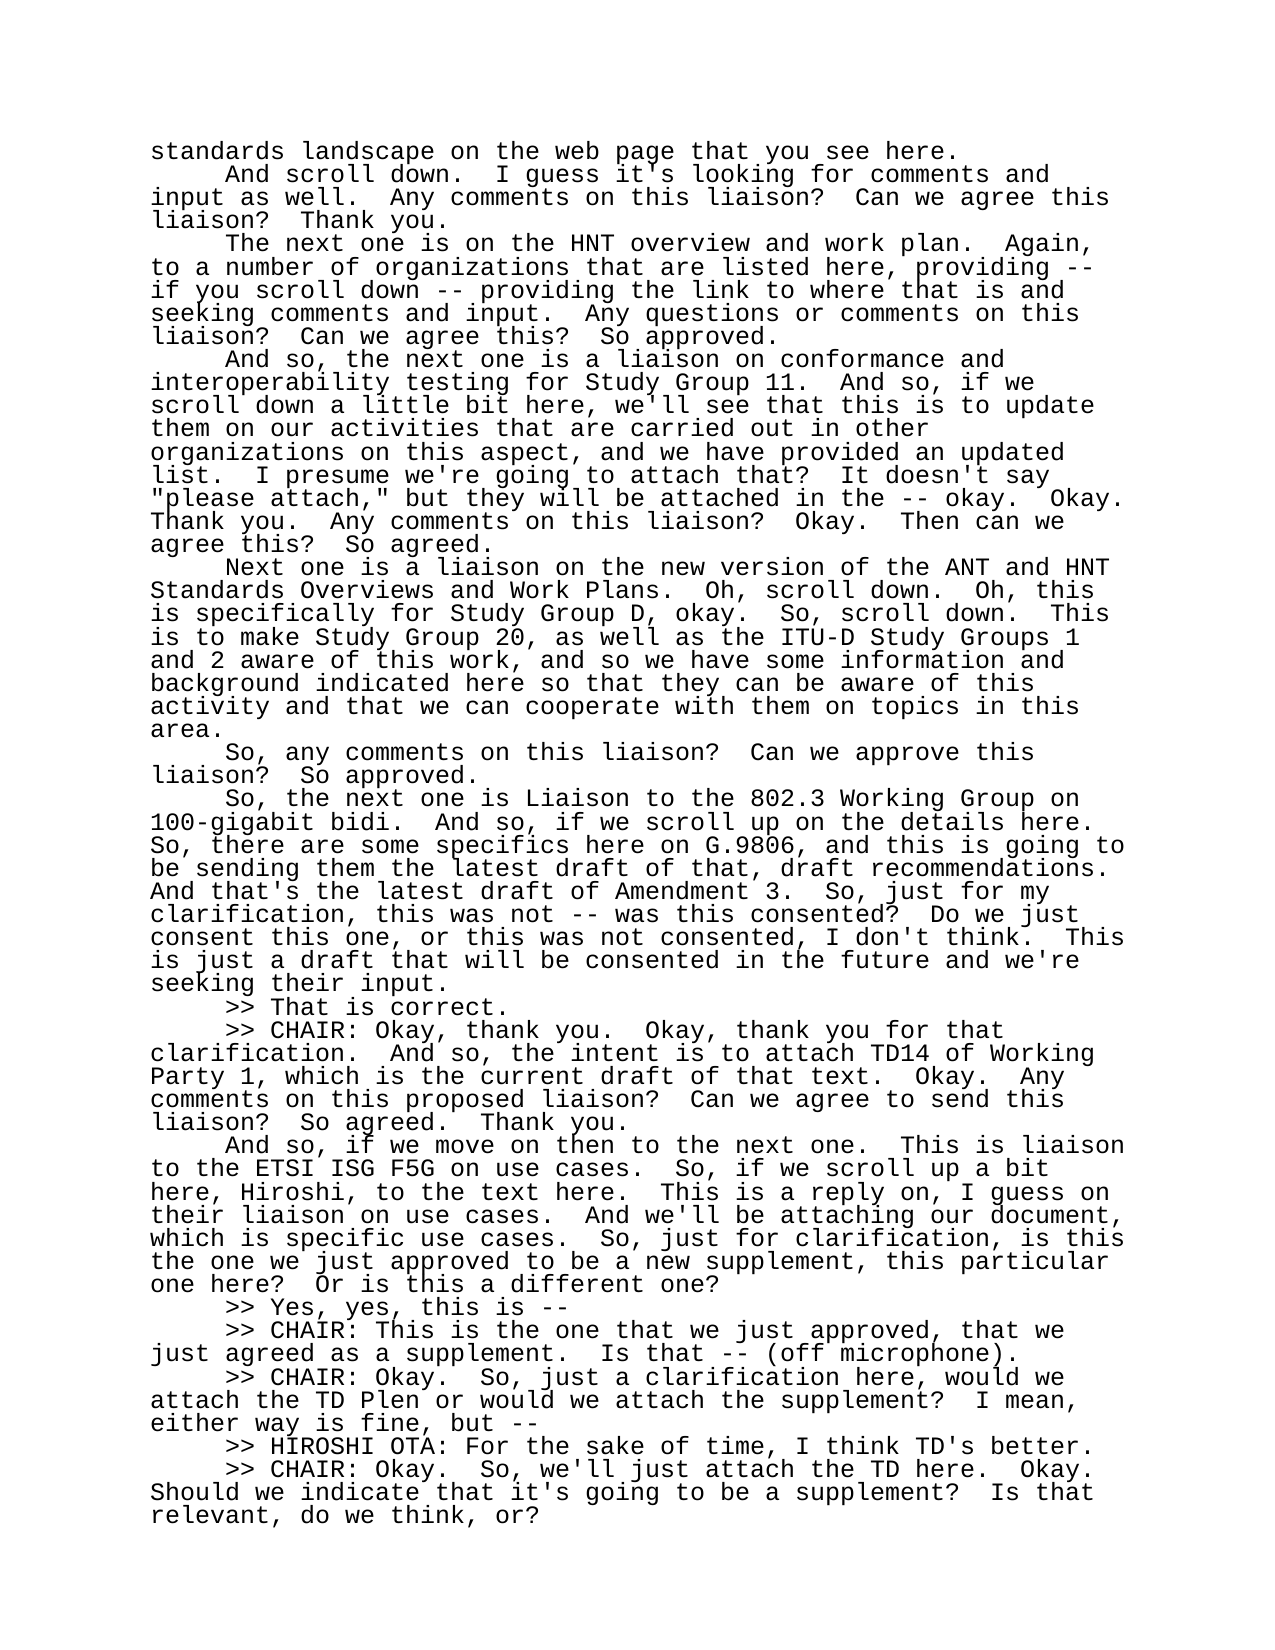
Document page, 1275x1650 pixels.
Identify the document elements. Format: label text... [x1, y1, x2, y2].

text And so, the next one is a liaison on conformance and interoperability testing for Study Group 11. And so, if we scroll down a little bit here, we'll see that this is to update them on our activities that are carried out in other organizations on this aspect, and we have provided an updated list. I presume we're going to attach that? It doesn't say "please attach," but they will be attached in the -- okay. Okay. Thank you. Any comments on this liaison? Okay. Then can we agree this? So agreed. [150, 349, 1125, 557]
text >> Yes, yes, this is -- [150, 1297, 1125, 1320]
text >> HIROSHI OTA: For the sake of time, I think TD's better. [150, 1436, 1125, 1459]
text >> CHAIR: This is the one that we just approved, that we just agreed as a supplement. Is that -- (off microphone). [150, 1320, 1125, 1367]
text >> CHAIR: Okay. So, just a clarification here, would we attach the TD Plen or would we attach the supplement? I mean, either way is fine, but -- [150, 1367, 1125, 1436]
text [150, 141, 1125, 164]
text >> CHAIR: Okay, thank you. Okay, thank you for that clarification. And so, the intent is to attach TD14 of Working Party 1, which is the current draft of that text. Okay. Any comments on this proposed liaison? Can we agree to send this liaison? So agreed. Thank you. [150, 1020, 1125, 1135]
text So, any comments on this liaison? Can we approve this liaison? So approved. [150, 742, 1125, 788]
text >> That is correct. [150, 997, 1125, 1020]
text Next one is a liaison on the new version of the ANT and HNT Standards Overviews and Work Plans. Oh, scroll down. Oh, this is specifically for Study Group D, okay. So, scroll down. This is to make Study Group 20, as well as the ITU-D Study Groups 1 and 2 aware of this work, and so we have some information and background indicated here so that they can be aware of this activity and that we can cooperate with them on topics in this area. [150, 557, 1125, 742]
text The next one is on the HNT overview and work plan. Again, to a number of organizations that are listed here, providing -- if you scroll down -- providing the link to where that is and seeking comments and input. Any questions or comments on this liaison? Can we agree this? So approved. [150, 233, 1125, 349]
text And so, if we move on then to the next one. This is liaison to the ETSI ISG F5G on use cases. So, if we scroll up a bit here, Hiroshi, to the text here. This is a reply on, I guess on their liaison on use cases. And we'll be attaching our document, which is specific use cases. So, just for clarification, is this the one we just approved to be a new supplement, this particular one here? Or is this a different one? [150, 1135, 1125, 1297]
text And scroll down. I guess it's looking for comments and input as well. Any comments on this liaison? Can we agree this liaison? Thank you. [150, 164, 1125, 233]
text So, the next one is Liaison to the 802.3 Working Group on 100-gigabit bidi. And so, if we scroll up on the details here. So, there are some specifics here on G.9806, and this is going to be sending them the latest draft of that, draft recommendations. And that's the latest draft of Amendment 3. So, just for my clarification, this was not -- was this consented? Do we just consent this one, or this was not consented, I don't think. This is just a draft that will be consented in the future and we're seeking their input. [150, 788, 1125, 997]
text >> CHAIR: Okay. So, we'll just attach the TD here. Okay. Should we indicate that it's going to be a supplement? Is that relevant, do we think, or? [150, 1459, 1125, 1528]
